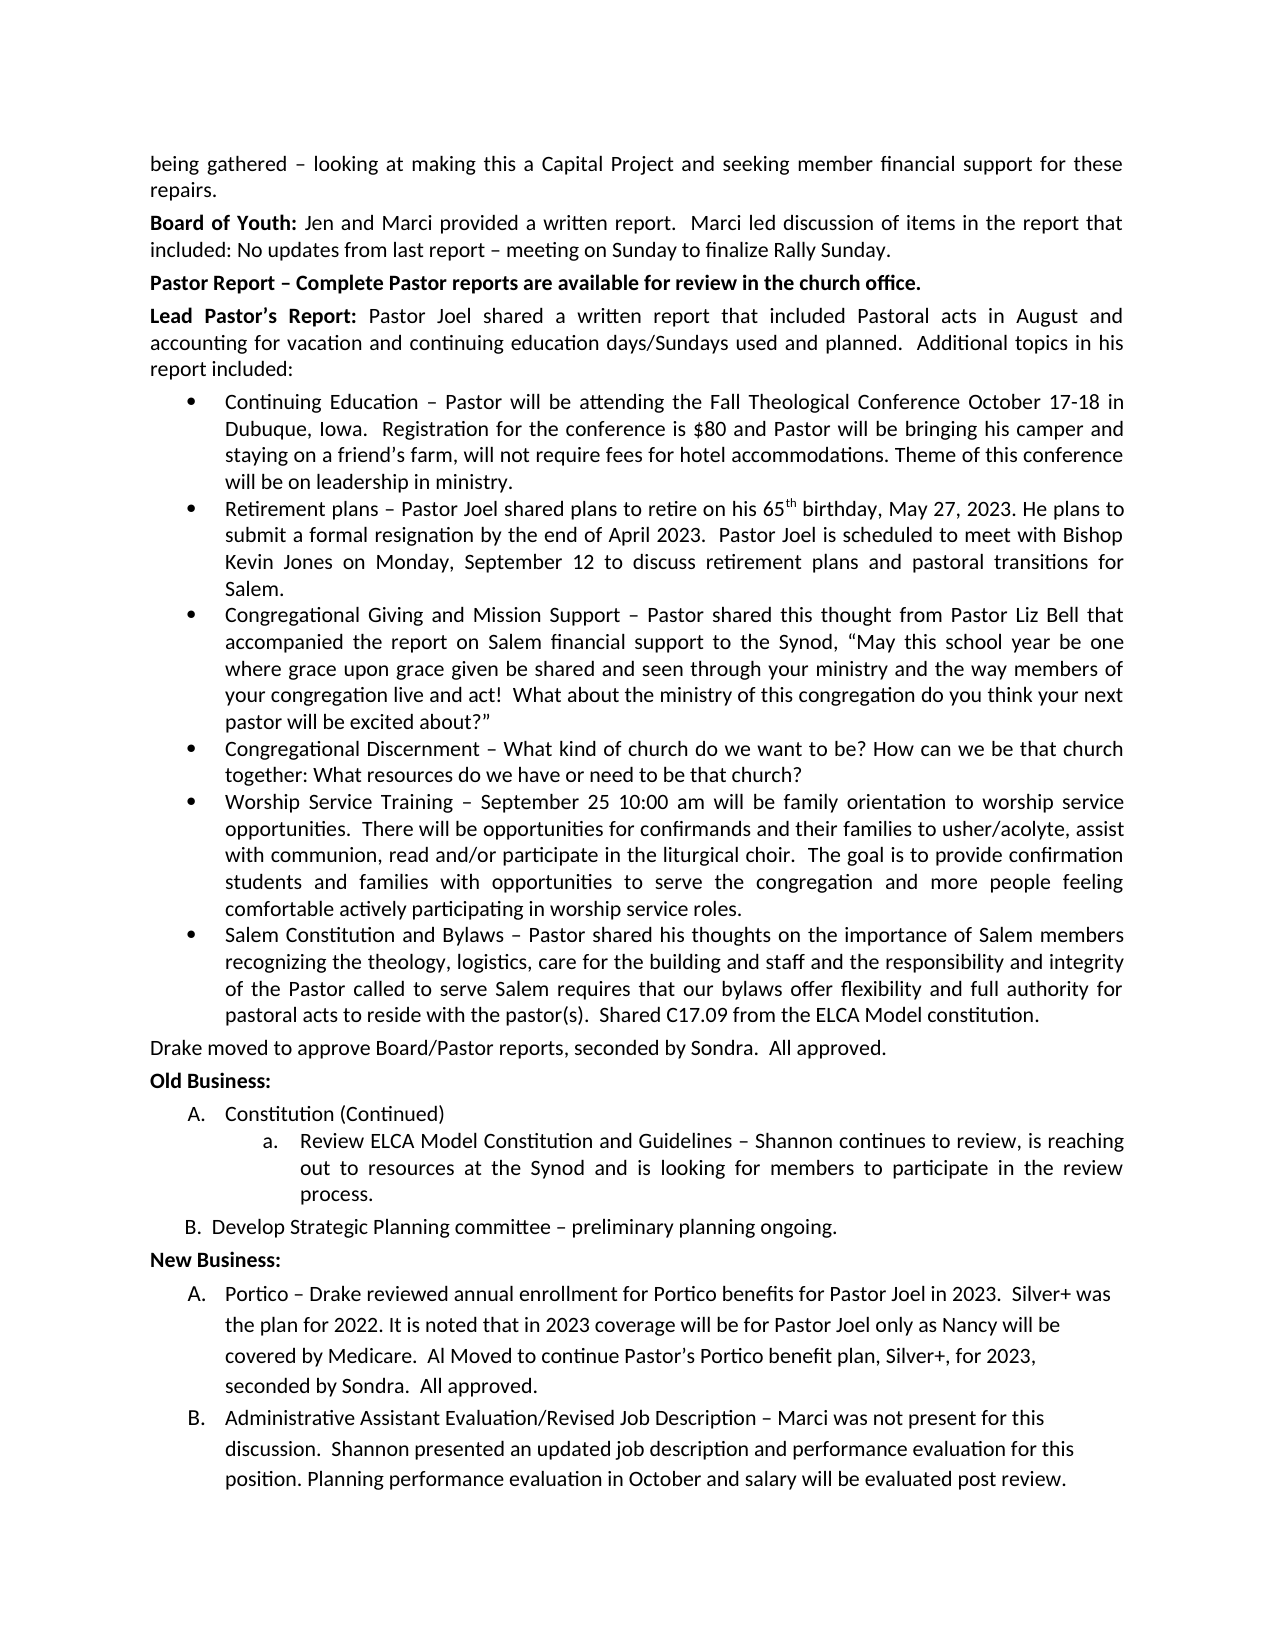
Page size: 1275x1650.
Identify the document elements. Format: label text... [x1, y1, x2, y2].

list Portico – Drake reviewed annual enrollment for Portico benefits for Pastor Joel in 2023. Silver+ was the plan for 2022. It is noted that in 2023 coverage will be for Pastor Joel only as Nancy will be covered by Medicare. Al Moved to continue Pastor’s Portico benefit plan, Silver+, for 2023, seconded by Sondra. All approved. [187, 1279, 1125, 1399]
list Retirement plans – Pastor Joel shared plans to retire on his 65th birthday, May 27, 2023. He plans to submit a formal resignation by the end of April 2023. Pastor Joel is scheduled to meet with Bishop Kevin Jones on Monday, September 12 to discuss retirement plans and pastoral transitions for Salem. [187, 495, 1125, 602]
list Congregational Discernment – What kind of church do we want to be? How can we be that church together: What resources do we have or need to be that church? [187, 735, 1125, 788]
list Congregational Giving and Mission Support – Pastor shared this thought from Pastor Liz Bell that accompanied the report on Salem financial support to the Synod, “May this school year be one where grace upon grace given be shared and seen through your ministry and the way members of your congregation live and act! What about the ministry of this congregation do you think your next pastor will be excited about?” [187, 602, 1125, 735]
list Administrative Assistant Evaluation/Revised Job Description – Marci was not present for this discussion. Shannon presented an updated job description and performance evaluation for this position. Planning performance evaluation in October and salary will be evaluated post review. [187, 1403, 1125, 1492]
text B. Develop Strategic Planning committee – preliminary planning ongoing. [150, 1213, 1125, 1240]
list Review ELCA Model Constitution and Guidelines – Shannon continues to review, is reaching out to resources at the Synod and is looking for members to participate in the review process. [262, 1127, 1125, 1207]
text New Business: [150, 1246, 1125, 1273]
text Board of Youth: Jen and Marci provided a written report. Marci led discussion of items in the report that included: No updates from last report – meeting on Sunday to finalize Rally Sunday. [150, 209, 1125, 263]
list Constitution (Continued) [187, 1100, 1125, 1127]
list Worship Service Training – September 25 10:00 am will be family orientation to worship service opportunities. There will be opportunities for confirmands and their families to usher/acolyte, assist with communion, read and/or participate in the liturgical choir. The goal is to provide confirmation students and families with opportunities to serve the congregation and more people feeling comfortable actively participating in worship service roles. [187, 788, 1125, 922]
text Pastor Report – Complete Pastor reports are available for review in the church office. [150, 269, 1125, 296]
list Continuing Education – Pastor will be attending the Fall Theological Conference October 17-18 in Dubuque, Iowa. Registration for the conference is $80 and Pastor will be bringing his camper and staying on a friend’s farm, will not require fees for hotel accommodations. Theme of this conference will be on leadership in ministry. [187, 388, 1125, 495]
list Salem Constitution and Bylaws – Pastor shared his thoughts on the importance of Salem members recognizing the theology, logistics, care for the building and staff and the responsibility and integrity of the Pastor called to serve Salem requires that our bylaws offer flexibility and full authority for pastoral acts to reside with the pastor(s). Shared C17.09 from the ELCA Model constitution. [187, 922, 1125, 1028]
text Drake moved to approve Board/Pastor reports, seconded by Sondra. All approved. [150, 1034, 1125, 1061]
text Old Business: [150, 1067, 1125, 1094]
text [150, 150, 1125, 203]
text Lead Pastor’s Report: Pastor Joel shared a written report that included Pastoral acts in August and accounting for vacation and continuing education days/Sundays used and planned. Additional topics in his report included: [150, 302, 1125, 382]
